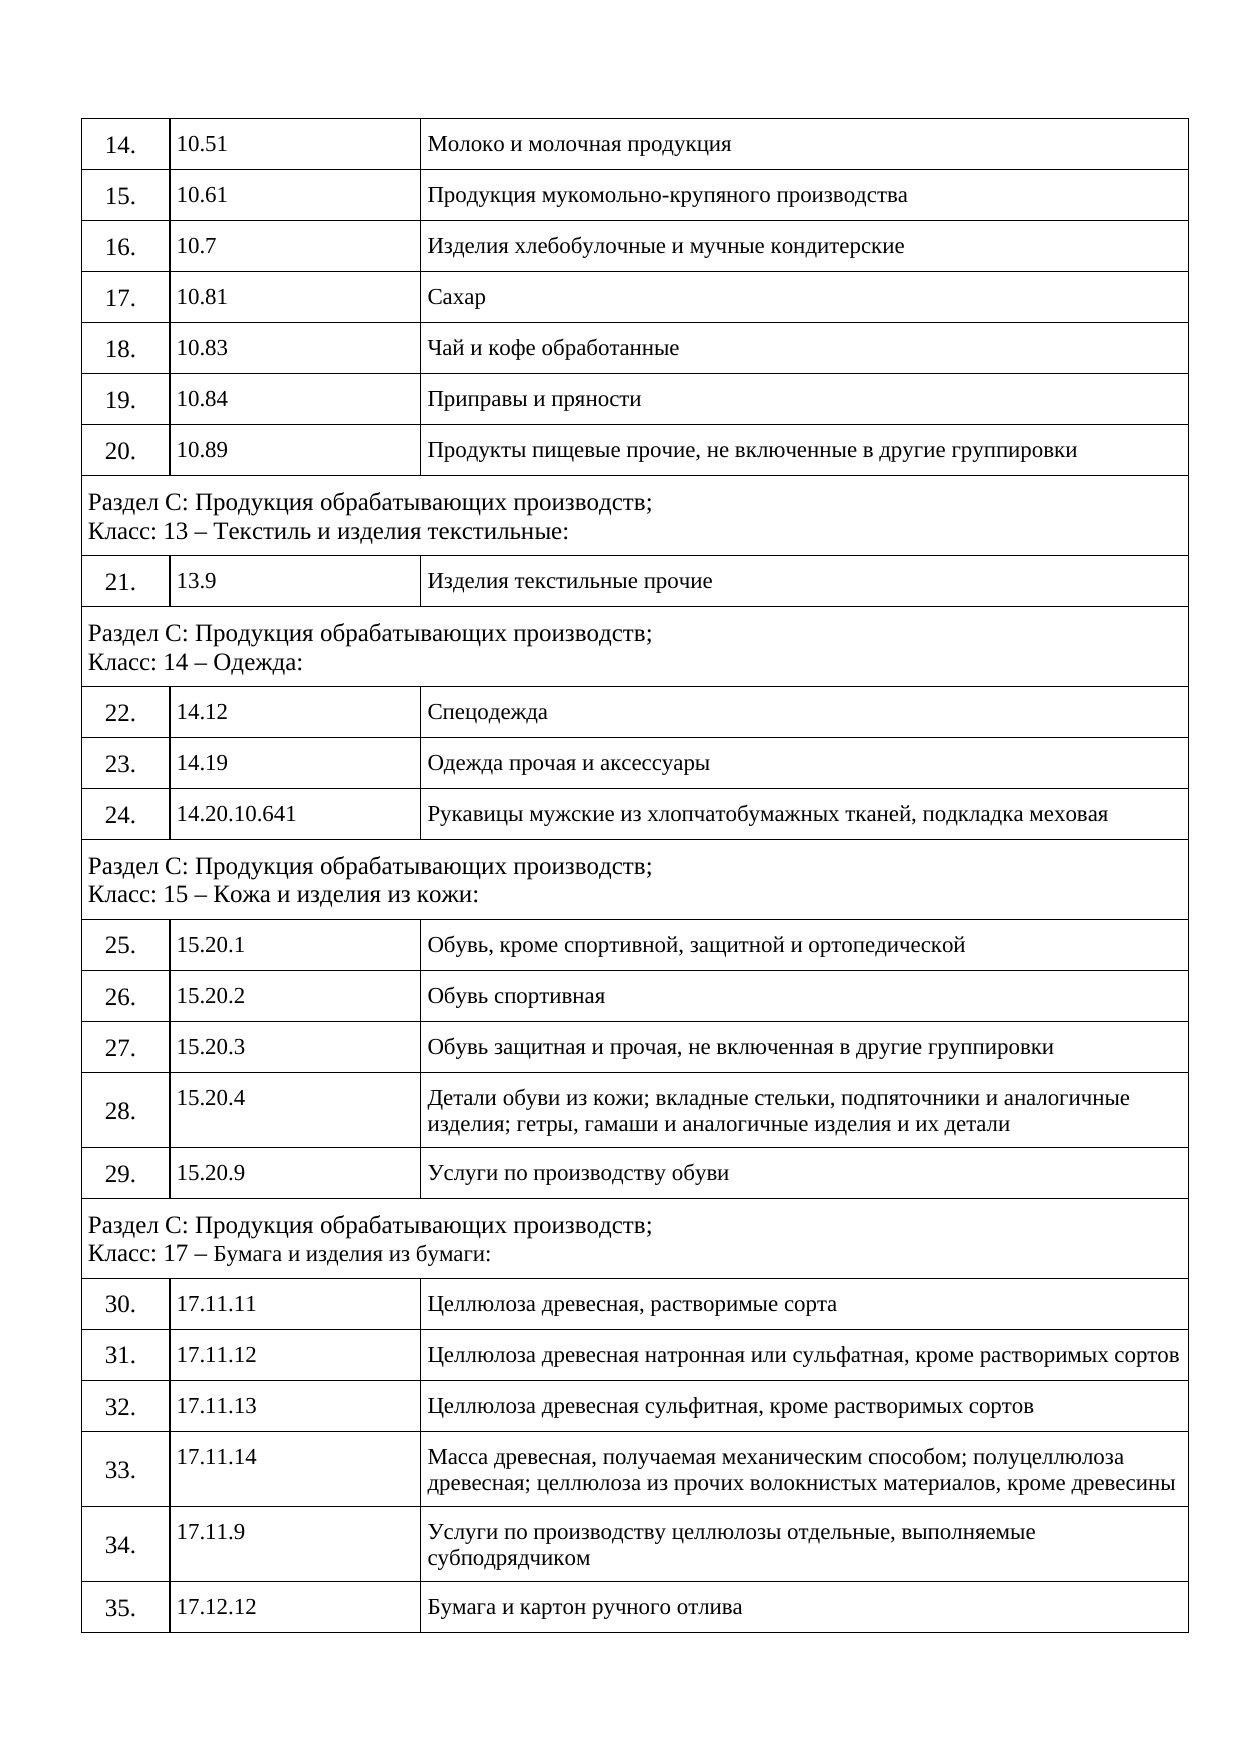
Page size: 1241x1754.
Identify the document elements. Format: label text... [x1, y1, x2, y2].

table_cell 17.11.9 [171, 1507, 420, 1581]
table_cell [82, 425, 169, 475]
table_cell 17.11.14 [171, 1432, 420, 1506]
table_cell Продукция мукомольно-крупяного производства [421, 170, 1188, 220]
table_cell 15.20.2 [171, 971, 420, 1021]
table_cell [82, 1022, 169, 1072]
table_cell 15.20.9 [171, 1148, 420, 1198]
table_cell Рукавицы мужские из хлопчатобумажных тканей, подкладка меховая [421, 789, 1188, 839]
table_cell [82, 1381, 169, 1431]
table_cell [82, 687, 169, 737]
table_cell Одежда прочая и аксессуары [421, 738, 1188, 788]
table_cell 13.9 [171, 556, 420, 606]
table_cell 10.84 [171, 374, 420, 424]
table_cell 10.7 [171, 221, 420, 271]
table_cell 17.12.12 [171, 1582, 420, 1632]
table_cell 14.20.10.641 [171, 789, 420, 839]
table_cell Раздел С: Продукция обрабатывающих производств; Класс: 14 – Одежда: [82, 607, 1188, 686]
table_cell 10.81 [171, 272, 420, 322]
table_cell 10.83 [171, 323, 420, 373]
table_cell Обувь защитная и прочая, не включенная в другие группировки [421, 1022, 1188, 1072]
table_cell [82, 374, 169, 424]
table_cell Изделия текстильные прочие [421, 556, 1188, 606]
table_cell [82, 1432, 169, 1506]
table_cell [82, 920, 169, 970]
table_cell Услуги по производству целлюлозы отдельные, выполняемые субподрядчиком [421, 1507, 1188, 1581]
table_cell 10.51 [171, 119, 420, 169]
table_cell [82, 1148, 169, 1198]
table_cell Обувь спортивная [421, 971, 1188, 1021]
table_cell 14.19 [171, 738, 420, 788]
table_cell [82, 323, 169, 373]
table_cell Изделия хлебобулочные и мучные кондитерские [421, 221, 1188, 271]
table_cell [82, 170, 169, 220]
table_cell [82, 119, 169, 169]
table_cell [82, 272, 169, 322]
table_cell 17.11.12 [171, 1330, 420, 1380]
table_cell Продукты пищевые прочие, не включенные в другие группировки [421, 425, 1188, 475]
table_cell Чай и кофе обработанные [421, 323, 1188, 373]
table_cell Приправы и пряности [421, 374, 1188, 424]
table_cell [82, 971, 169, 1021]
table_cell Молоко и молочная продукция [421, 119, 1188, 169]
table_cell Детали обуви из кожи; вкладные стельки, подпяточники и аналогичные изделия; гетры, гамаши и аналогичные изделия и их детали [421, 1073, 1188, 1147]
table_cell Раздел С: Продукция обрабатывающих производств; Класс: 15 – Кожа и изделия из кожи: [82, 840, 1188, 919]
table_cell Обувь, кроме спортивной, защитной и ортопедической [421, 920, 1188, 970]
table_cell [82, 1279, 169, 1329]
table_cell Целлюлоза древесная сульфитная, кроме растворимых сортов [421, 1381, 1188, 1431]
table_cell [82, 1507, 169, 1581]
table_cell 10.89 [171, 425, 420, 475]
table_cell Целлюлоза древесная, растворимые сорта [421, 1279, 1188, 1329]
table_cell [82, 789, 169, 839]
table_cell Раздел С: Продукция обрабатывающих производств; Класс: 17 – Бумага и изделия из бумаги: [82, 1199, 1188, 1278]
table_cell Сахар [421, 272, 1188, 322]
table_cell Спецодежда [421, 687, 1188, 737]
table_cell [82, 221, 169, 271]
table_cell [82, 556, 169, 606]
table_cell 15.20.4 [171, 1073, 420, 1147]
table_cell Целлюлоза древесная натронная или сульфатная, кроме растворимых сортов [421, 1330, 1188, 1380]
table_cell 10.61 [171, 170, 420, 220]
table_cell Услуги по производству обуви [421, 1148, 1188, 1198]
table_cell [82, 1073, 169, 1147]
table_cell [82, 1582, 169, 1632]
table_cell Масса древесная, получаемая механическим способом; полуцеллюлоза древесная; целлюлоза из прочих волокнистых материалов, кроме древесины [421, 1432, 1188, 1506]
table_cell 17.11.11 [171, 1279, 420, 1329]
table_cell [82, 738, 169, 788]
table_cell 15.20.3 [171, 1022, 420, 1072]
table_cell 14.12 [171, 687, 420, 737]
table_cell 15.20.1 [171, 920, 420, 970]
table_cell [82, 1330, 169, 1380]
table_cell Раздел С: Продукция обрабатывающих производств; Класс: 13 – Текстиль и изделия текстильные: [82, 476, 1188, 555]
table_cell Бумага и картон ручного отлива [421, 1582, 1188, 1632]
table_cell 17.11.13 [171, 1381, 420, 1431]
